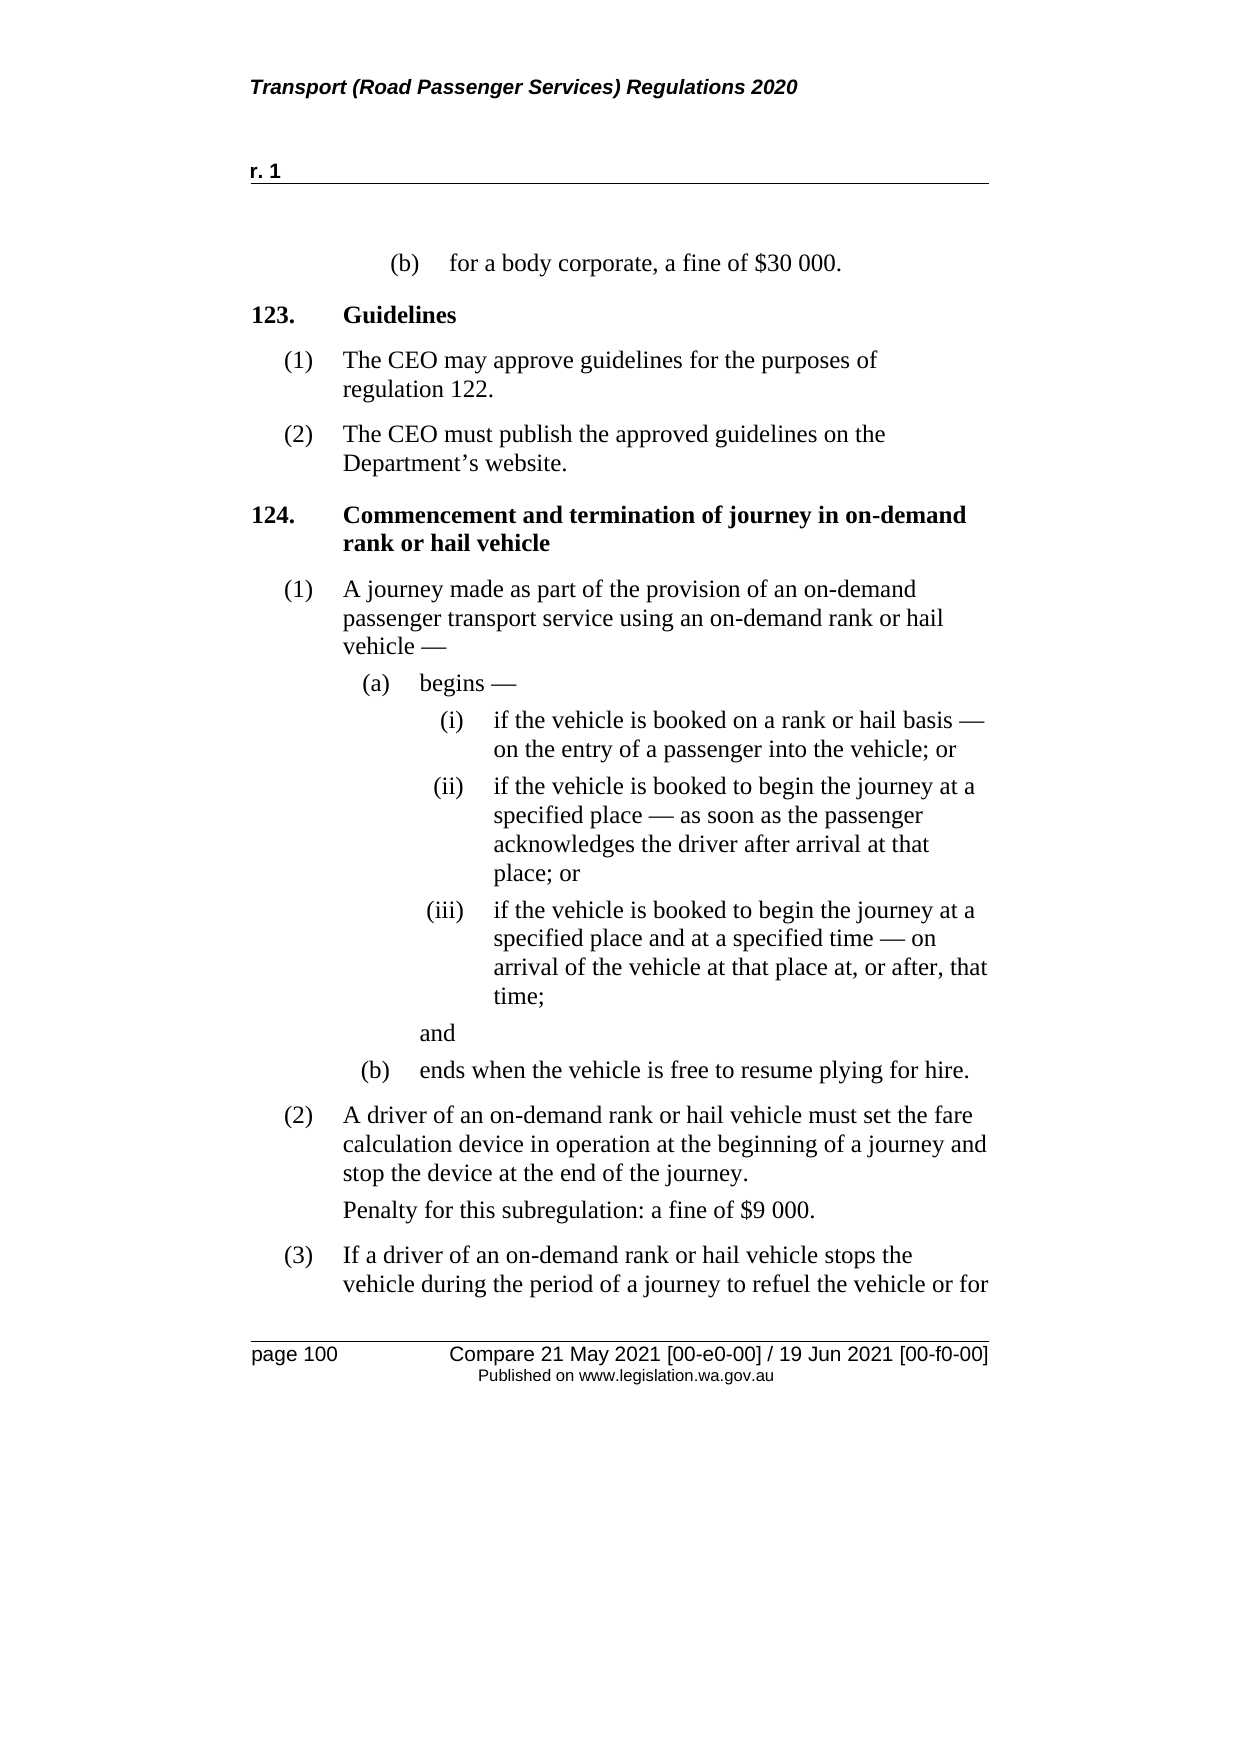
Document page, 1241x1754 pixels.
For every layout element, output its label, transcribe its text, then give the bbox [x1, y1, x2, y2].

text (b) for a body corporate, a fine of $30 000. [251, 248, 989, 277]
text (i) if the vehicle is booked on a rank or hail basis — on the entry of a passenger into the vehicle; or [251, 706, 989, 763]
text (2) The CEO must publish the approved guidelines on the Department’s website. [251, 419, 989, 477]
text (ii) if the vehicle is booked to begin the journey at a specified place — as soon as the passenger acknowledges the driver after arrival at that place; or [251, 771, 989, 886]
text (1) A journey made as part of the provision of an on-demand passenger transport service using an on-demand rank or hail vehicle — [251, 574, 989, 660]
text (2) A driver of an on-demand rank or hail vehicle must set the fare calculation device in operation at the beginning of a journey and stop the device at the end of the journey. [251, 1101, 989, 1187]
text (iii) if the vehicle is booked to begin the journey at a specified place and at a specified time — on arrival of the vehicle at that place at, or after, that time; [251, 895, 989, 1010]
text (1) The CEO may approve guidelines for the purposes of regulation 122. [251, 345, 989, 403]
text and [251, 1018, 989, 1047]
subtitle 123. Guidelines [251, 300, 989, 328]
subtitle 124. Commencement and termination of journey in on-demand rank or hail vehicle [251, 500, 989, 557]
text Penalty for this subregulation: a fine of $9 000. [251, 1195, 989, 1224]
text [251, 1241, 989, 1298]
text (a) begins — [251, 668, 989, 697]
text (b) ends when the vehicle is free to resume plying for hire. [251, 1055, 989, 1084]
